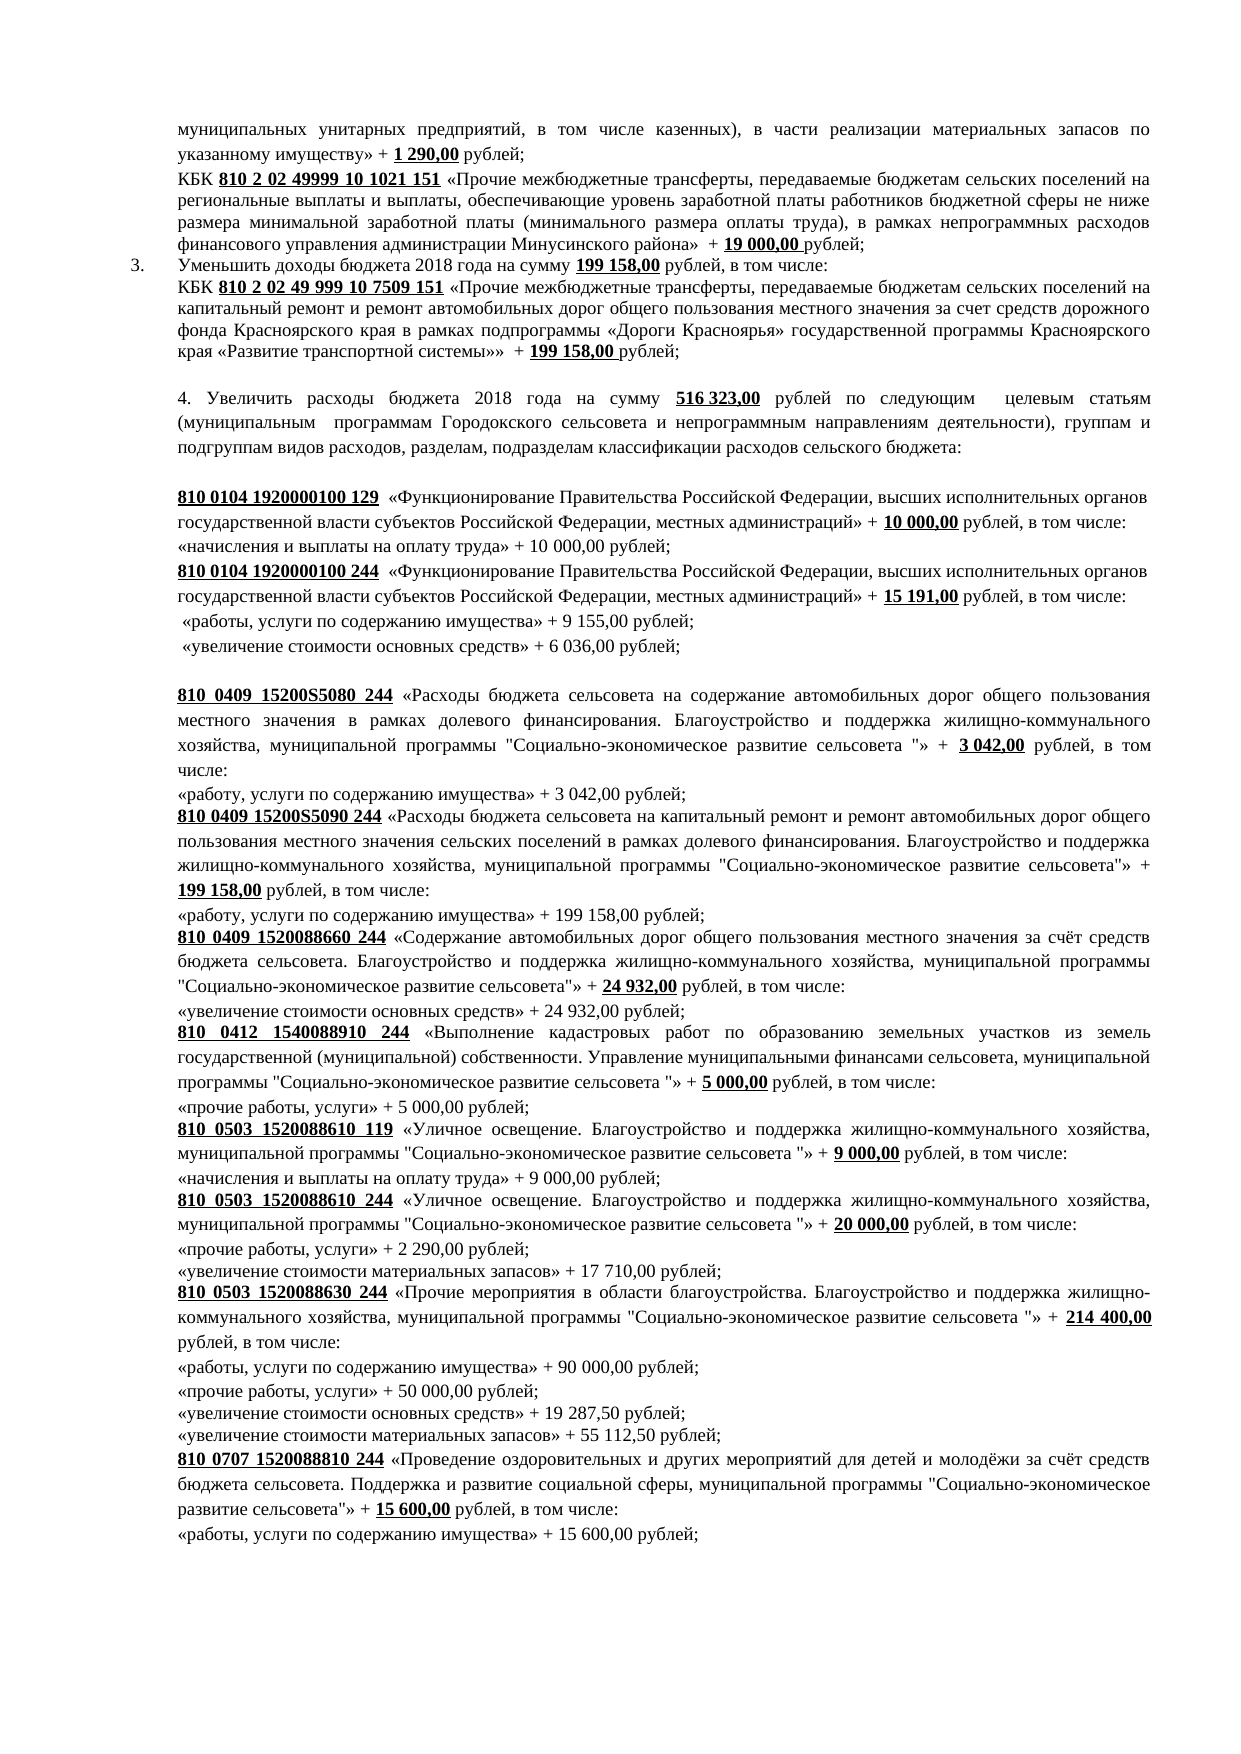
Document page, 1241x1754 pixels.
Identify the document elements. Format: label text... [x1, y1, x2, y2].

text «прочие работы, услуги» + 50 000,00 рублей; [177, 1380, 1152, 1402]
text КБК 810 2 02 49 999 10 7509 151 «Прочие межбюджетные трансферты, передаваемые бюджетам сельских поселений на капитальный ремонт и ремонт автомобильных дорог общего пользования местного значения за счет средств дорожного фонда Красноярского края в рамках подпрограммы «Дороги Красноярья» государственной программы Красноярского края «Развитие транспортной системы»» + 199 158,00 рублей; [177, 276, 1152, 362]
text «увеличение стоимости материальных запасов» + 17 710,00 рублей; [177, 1260, 1152, 1281]
text 810 0412 1540088910 244 «Выполнение кадастровых работ по образованию земельных участков из земель государственной (муниципальной) собственности. Управление муниципальными финансами сельсовета, муниципальной программы "Социально-экономическое развитие сельсовета "» + 5 000,00 рублей, в том числе: [177, 1021, 1152, 1093]
text 810 0409 1520088660 244 «Содержание автомобильных дорог общего пользования местного значения за счёт средств бюджета сельсовета. Благоустройство и поддержка жилищно-коммунального хозяйства, муниципальной программы "Социально-экономическое развитие сельсовета"» + 24 932,00 рублей, в том числе: [177, 926, 1152, 997]
text «работы, услуги по содержанию имущества» + 15 600,00 рублей; [177, 1523, 1152, 1544]
text 810 0503 1520088610 244 «Уличное освещение. Благоустройство и поддержка жилищно-коммунального хозяйства, муниципальной программы "Социально-экономическое развитие сельсовета "» + 20 000,00 рублей, в том числе: [177, 1188, 1152, 1235]
text «увеличение стоимости основных средств» + 24 932,00 рублей; [177, 1000, 1152, 1021]
text КБК 810 2 02 49999 10 1021 151 «Прочие межбюджетные трансферты, передаваемые бюджетам сельских поселений на региональные выплаты и выплаты, обеспечивающие уровень заработной платы работников бюджетной сферы не ниже размера минимальной заработной платы (минимального размера оплаты труда), в рамках непрограммных расходов финансового управления администрации Минусинского района» + 19 000,00 рублей; [177, 168, 1152, 254]
text «работу, услуги по содержанию имущества» + 199 158,00 рублей; [177, 904, 1152, 926]
text «прочие работы, услуги» + 5 000,00 рублей; [177, 1096, 1152, 1117]
text «увеличение стоимости основных средств» + 19 287,50 рублей; [177, 1402, 1152, 1423]
text «работу, услуги по содержанию имущества» + 3 042,00 рублей; [177, 783, 1152, 805]
text «начисления и выплаты на оплату труда» + 9 000,00 рублей; [177, 1167, 1152, 1188]
text 810 0409 15200S5080 244 «Расходы бюджета сельсовета на содержание автомобильных дорог общего пользования местного значения в рамках долевого финансирования. Благоустройство и поддержка жилищно-коммунального хозяйства, муниципальной программы "Социально-экономическое развитие сельсовета "» + 3 042,00 рублей, в том числе: [177, 684, 1152, 780]
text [177, 118, 1152, 164]
list Уменьшить доходы бюджета 2018 года на сумму 199 158,00 рублей, в том числе: [130, 254, 1152, 276]
text 810 0707 1520088810 244 «Проведение оздоровительных и других мероприятий для детей и молодёжи за счёт средств бюджета сельсовета. Поддержка и развитие социальной сферы, муниципальной программы "Социально-экономическое развитие сельсовета"» + 15 600,00 рублей, в том числе: [177, 1448, 1152, 1519]
text «увеличение стоимости основных средств» + 6 036,00 рублей; [177, 634, 1152, 656]
text 810 0409 15200S5090 244 «Расходы бюджета сельсовета на капитальный ремонт и ремонт автомобильных дорог общего пользования местного значения сельских поселений в рамках долевого финансирования. Благоустройство и поддержка жилищно-коммунального хозяйства, муниципальной программы "Социально-экономическое развитие сельсовета"» + 199 158,00 рублей, в том числе: [177, 805, 1152, 901]
text «работы, услуги по содержанию имущества» + 90 000,00 рублей; [177, 1356, 1152, 1377]
text «прочие работы, услуги» + 2 290,00 рублей; [177, 1238, 1152, 1260]
text 810 0104 1920000100 244 «Функционирование Правительства Российской Федерации, высших исполнительных органов государственной власти субъектов Российской Федерации, местных администраций» + 15 191,00 рублей, в том числе: [177, 560, 1152, 606]
text 810 0104 1920000100 129 «Функционирование Правительства Российской Федерации, высших исполнительных органов государственной власти субъектов Российской Федерации, местных администраций» + 10 000,00 рублей, в том числе: [177, 486, 1152, 532]
text 810 0503 1520088630 244 «Прочие мероприятия в области благоустройства. Благоустройство и поддержка жилищно-коммунального хозяйства, муниципальной программы "Социально-экономическое развитие сельсовета "» + 214 400,00 рублей, в том числе: [177, 1281, 1152, 1352]
text «увеличение стоимости материальных запасов» + 55 112,50 рублей; [177, 1423, 1152, 1445]
text «работы, услуги по содержанию имущества» + 9 155,00 рублей; [177, 610, 1152, 631]
text 4. Увеличить расходы бюджета 2018 года на сумму 516 323,00 рублей по следующим целевым статьям (муниципальным программам Городокского сельсовета и непрограммным направлениям деятельности), группам и подгруппам видов расходов, разделам, подразделам классификации расходов сельского бюджета: [177, 387, 1152, 458]
text «начисления и выплаты на оплату труда» + 10 000,00 рублей; [177, 535, 1152, 557]
text 810 0503 1520088610 119 «Уличное освещение. Благоустройство и поддержка жилищно-коммунального хозяйства, муниципальной программы "Социально-экономическое развитие сельсовета "» + 9 000,00 рублей, в том числе: [177, 1117, 1152, 1164]
